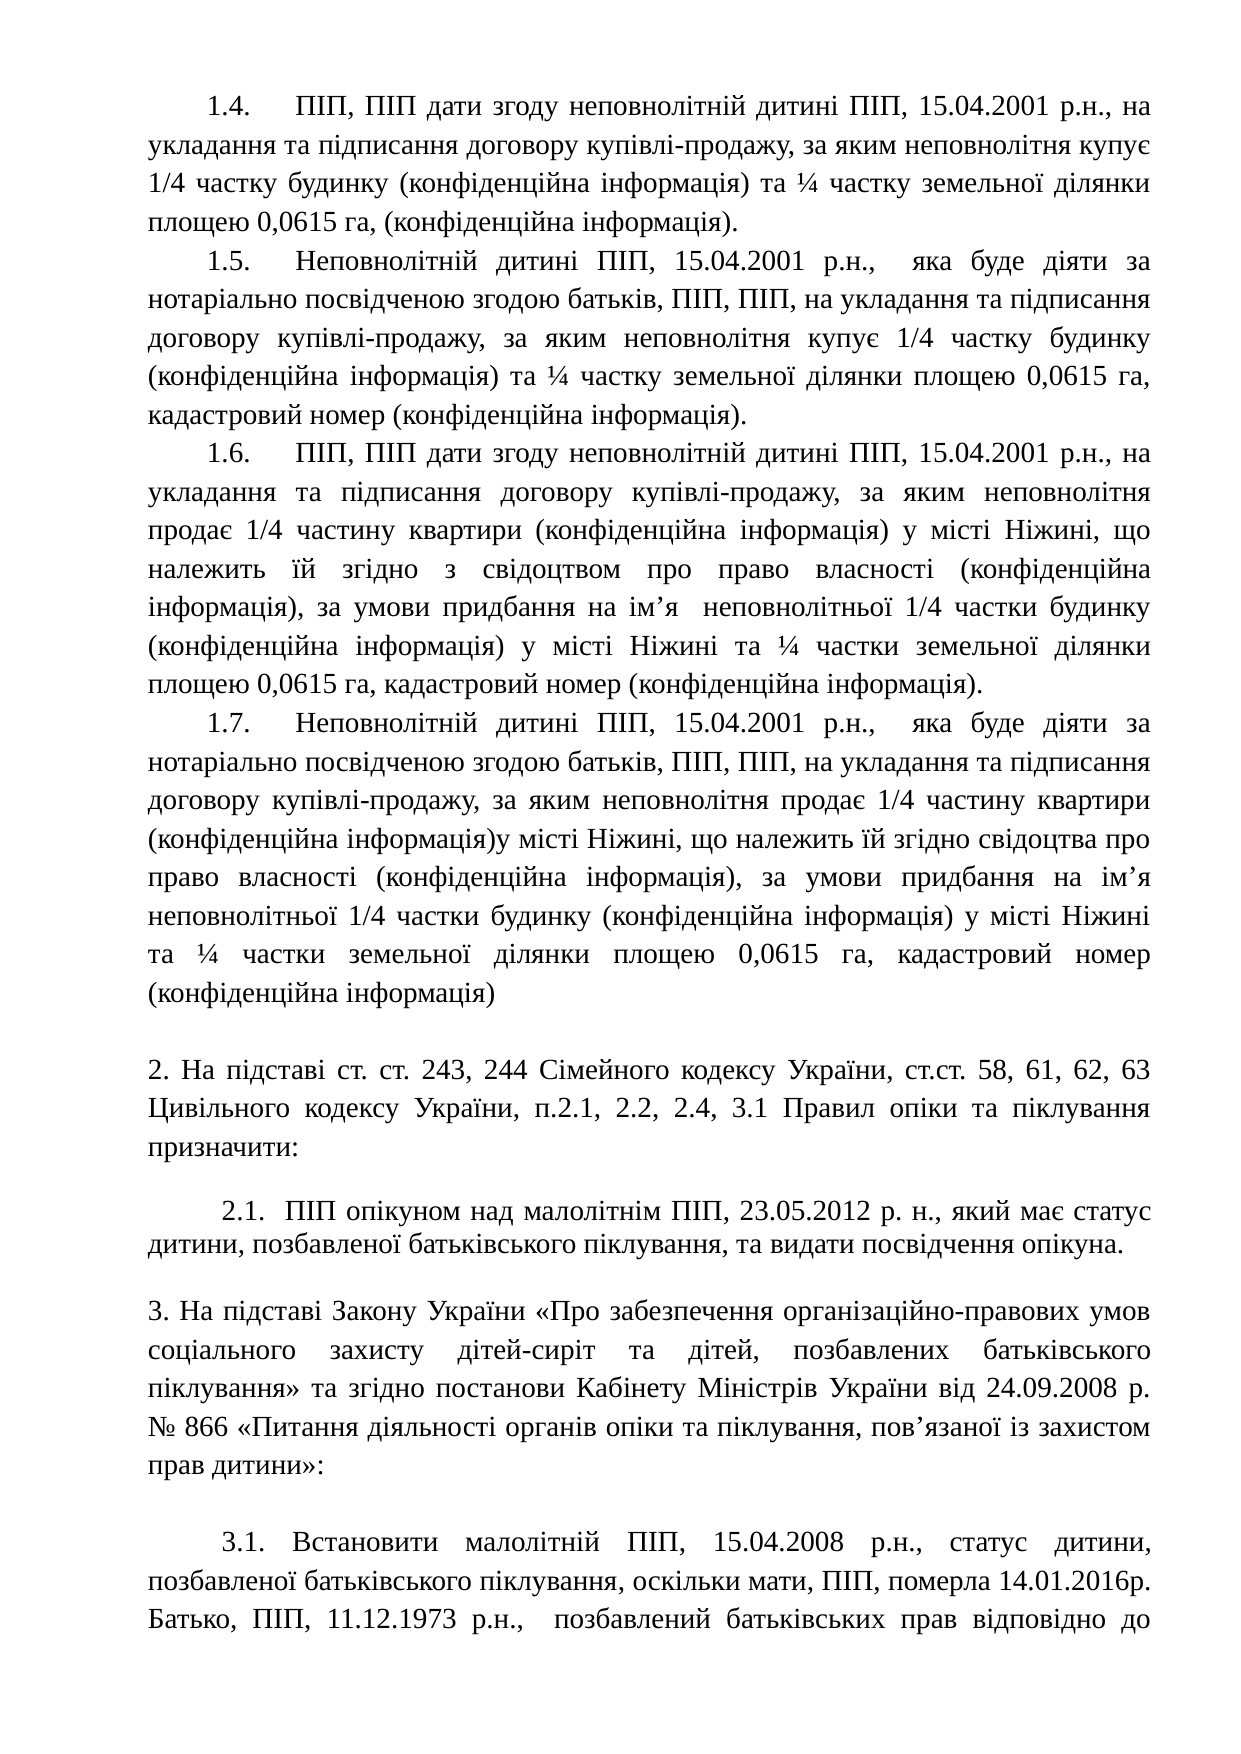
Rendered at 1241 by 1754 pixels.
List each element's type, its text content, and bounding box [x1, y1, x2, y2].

list ПІП, ПІП дати згоду неповнолітній дитині ПІП, 15.04.2001 р.н., на укладання та підписання договору купівлі-продажу, за яким неповнолітня купує 1/4 частку будинку (конфіденційна інформація) та ¼ частку земельної ділянки площею 0,0615 га, (конфіденційна інформація). [148, 88, 1152, 238]
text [148, 1524, 1152, 1635]
list ПІП, ПІП дати згоду неповнолітній дитині ПІП, 15.04.2001 р.н., на укладання та підписання договору купівлі-продажу, за яким неповнолітня продає 1/4 частину квартири (конфіденційна інформація) у місті Ніжині, що належить їй згідно з свідоцтвом про право власності (конфіденційна інформація), за умови придбання на ім’я неповнолітньої 1/4 частки будинку (конфіденційна інформація) у місті Ніжині та ¼ частки земельної ділянки площею 0,0615 га, кадастровий номер (конфіденційна інформація). [148, 435, 1152, 700]
text 3. На підставі Закону України «Про забезпечення організаційно-правових умов соціального захисту дітей-сиріт та дітей, позбавлених батьківського піклування» та згідно постанови Кабінету Міністрів України від 24.09.2008 р. № 866 «Питання діяльності органів опіки та піклування, пов’язаної із захистом прав дитини»: [148, 1293, 1152, 1481]
list Неповнолітній дитині ПІП, 15.04.2001 р.н., яка буде діяти за нотаріально посвідченою згодою батьків, ПІП, ПІП, на укладання та підписання договору купівлі-продажу, за яким неповнолітня купує 1/4 частку будинку (конфіденційна інформація) та ¼ частку земельної ділянки площею 0,0615 га, кадастровий номер (конфіденційна інформація). [148, 243, 1152, 430]
list Неповнолітній дитині ПІП, 15.04.2001 р.н., яка буде діяти за нотаріально посвідченою згодою батьків, ПІП, ПІП, на укладання та підписання договору купівлі-продажу, за яким неповнолітня продає 1/4 частину квартири (конфіденційна інформація)у місті Ніжині, що належить їй згідно свідоцтва про право власності (конфіденційна інформація), за умови придбання на ім’я неповнолітньої 1/4 частки будинку (конфіденційна інформація) у місті Ніжині та ¼ частки земельної ділянки площею 0,0615 га, кадастровий номер (конфіденційна інформація) [148, 705, 1152, 1008]
text 2.1. ПІП опікуном над малолітнім ПІП, 23.05.2012 р. н., який має статус дитини, позбавленої батьківського піклування, та видати посвідчення опікуна. [148, 1193, 1152, 1260]
text 2. На підставі ст. ст. 243, 244 Сімейного кодексу України, ст.ст. 58, 61, 62, 63 Цивільного кодексу України, п.2.1, 2.2, 2.4, 3.1 Правил опіки та піклування призначити: [148, 1052, 1152, 1163]
